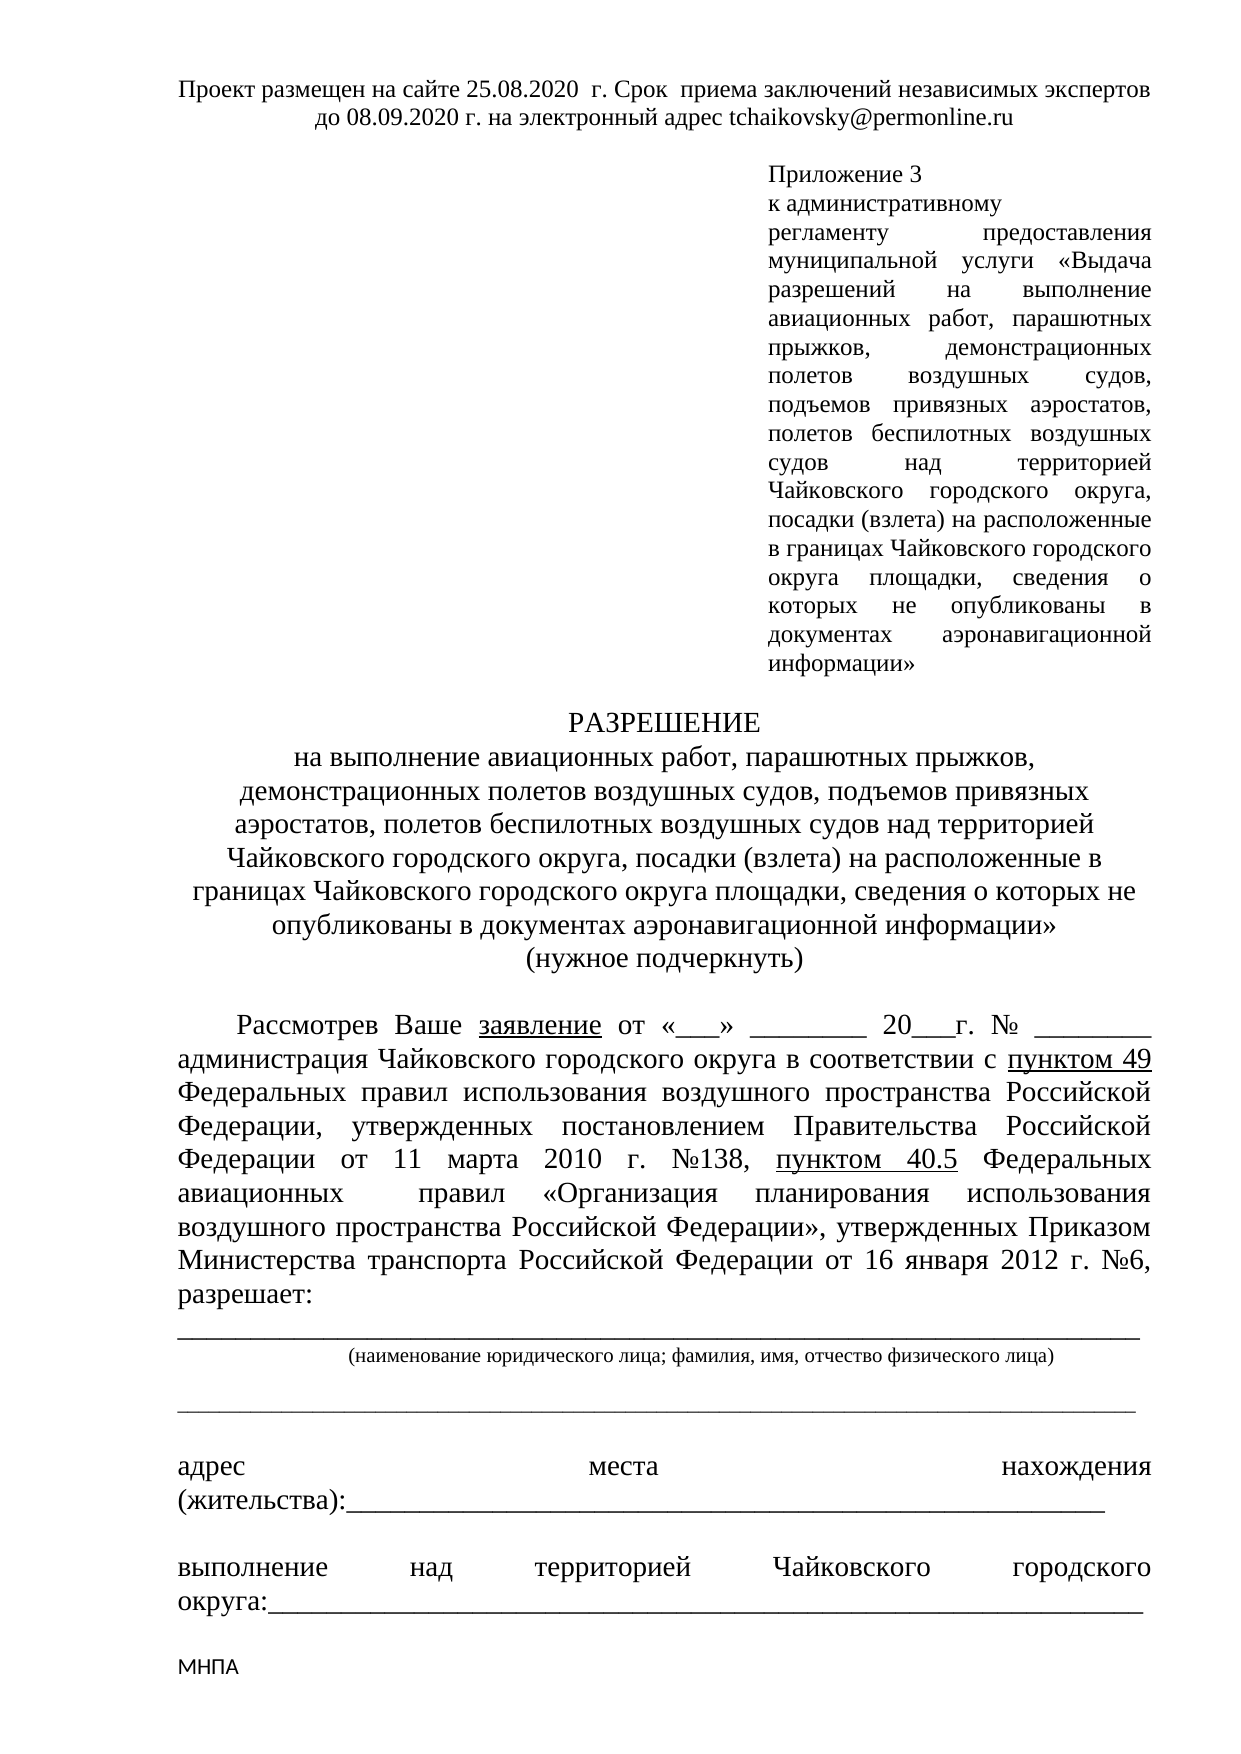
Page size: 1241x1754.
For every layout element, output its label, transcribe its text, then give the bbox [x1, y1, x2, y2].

text (наименование юридического лица; фамилия, имя, отчество физического лица) [177, 1343, 1152, 1367]
text регламенту предоставления муниципальной услуги «Выдача разрешений на выполнение авиационных работ, парашютных прыжков, демонстрационных полетов воздушных судов, подъемов привязных аэростатов, полетов беспилотных воздушных судов над территорией Чайковского городского округа, посадки (взлета) на расположенные в границах Чайковского городского округа площадки, сведения о которых не опубликованы в документах аэронавигационной информации» [768, 217, 1152, 677]
text к административному [768, 188, 1152, 217]
text на выполнение авиационных работ, парашютных прыжков, демонстрационных полетов воздушных судов, подъемов привязных аэростатов, полетов беспилотных воздушных судов над территорией Чайковского городского округа, посадки (взлета) на расположенные в границах Чайковского городского округа площадки, сведения о которых не опубликованы в документах аэронавигационной информации» [177, 739, 1152, 940]
text Приложение 3 [768, 159, 1152, 188]
text адрес места нахождения (жительства):____________________________________________________ [177, 1448, 1152, 1516]
text Рассмотрев Ваше заявление от «___» ________ 20___г. № ________ администрация Чайковского городского округа в соответствии с пунктом 49 Федеральных правил использования воздушного пространства Российской Федерации, утвержденных постановлением Правительства Российской Федерации от 11 марта 2010 г. №138, пунктом 40.5 Федеральных авиационных правил «Организация планирования использования воздушного пространства Российской Федерации», утвержденных Приказом Министерства транспорта Российской Федерации от 16 января 2012 г. №6, разрешает: __________________________________________________________________ [177, 1007, 1152, 1343]
text выполнение над территорией Чайковского городского округа:____________________________________________________________ [177, 1549, 1152, 1616]
text ____________________________________________________________________________________________ [177, 1391, 1152, 1415]
text РАЗРЕШЕНИЕ [177, 706, 1152, 739]
text (нужное подчеркнуть) [177, 940, 1152, 974]
